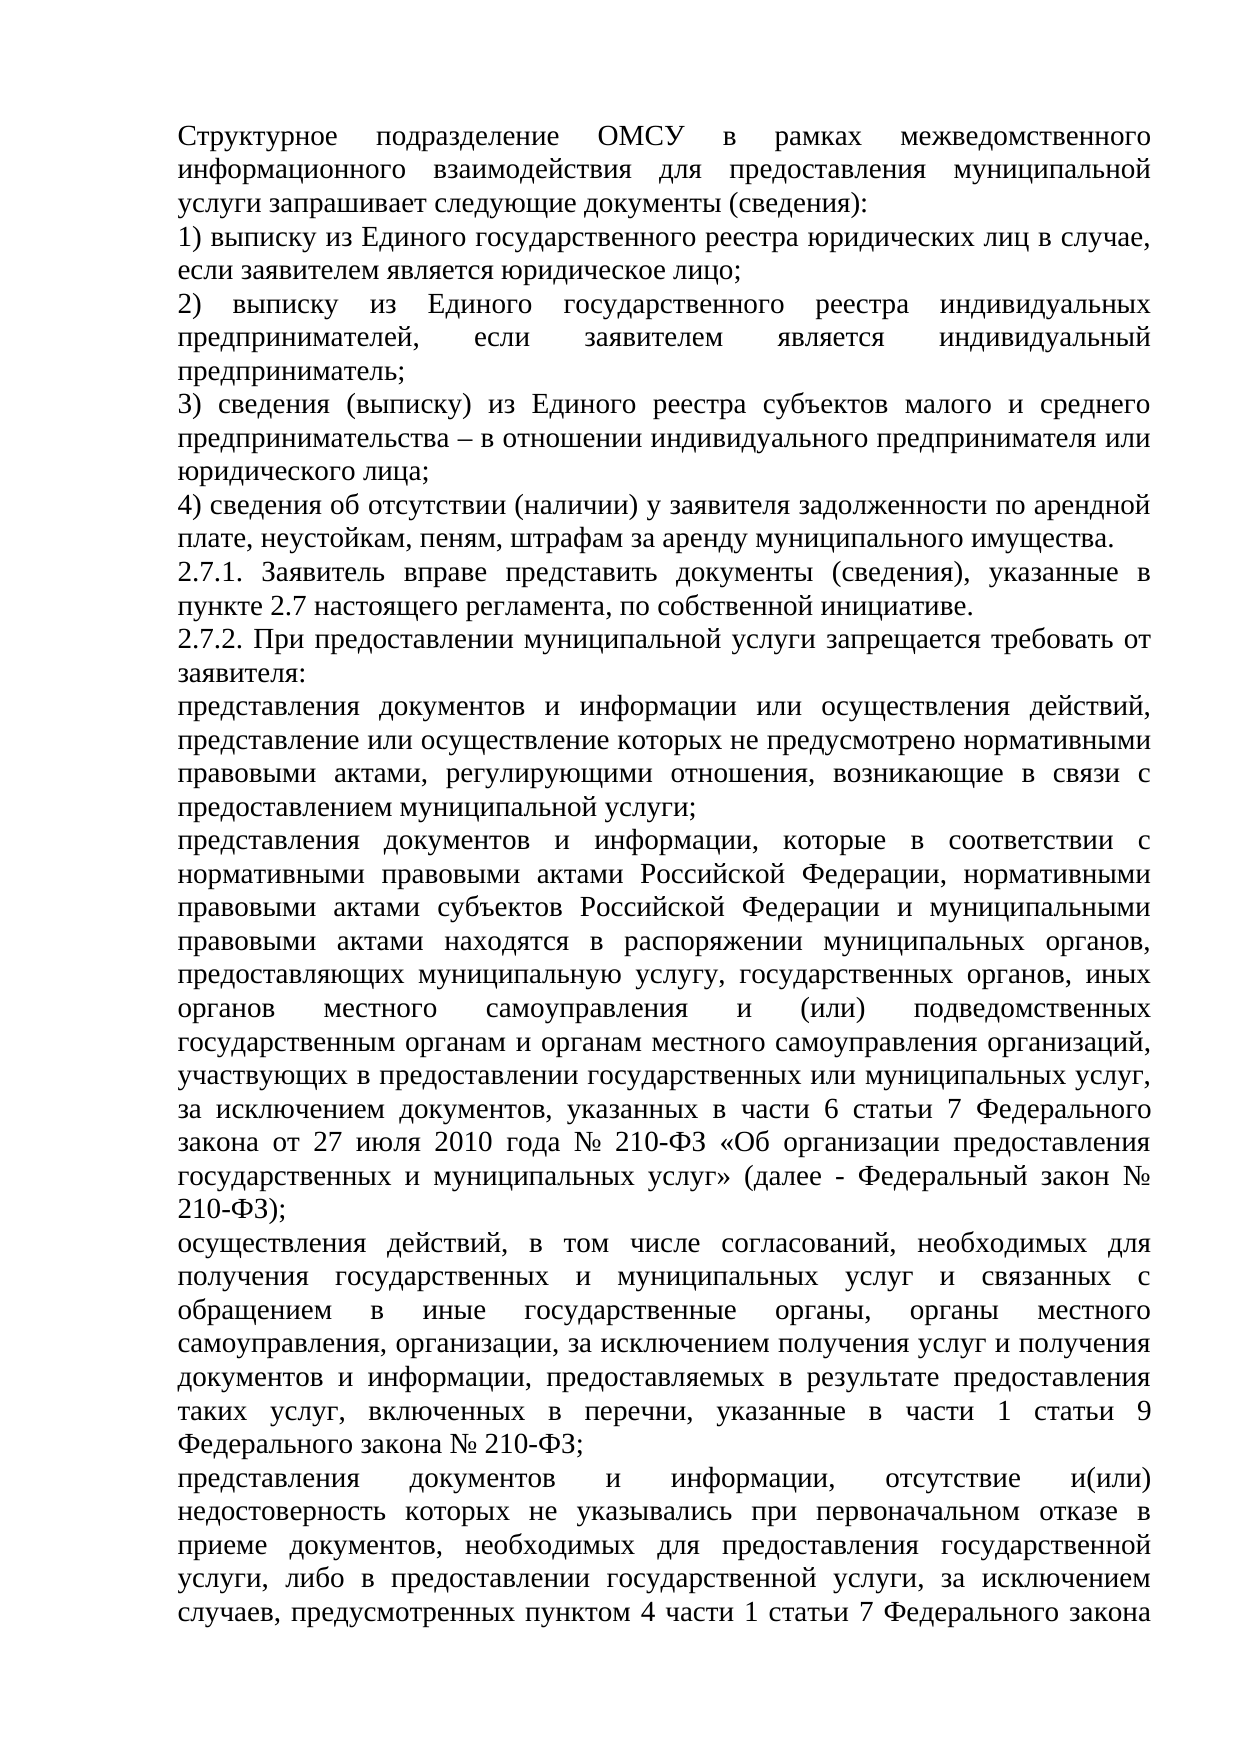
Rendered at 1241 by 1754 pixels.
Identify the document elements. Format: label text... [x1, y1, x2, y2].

text представления документов и информации или осуществления действий, представление или осуществление которых не предусмотрено нормативными правовыми актами, регулирующими отношения, возникающие в связи с предоставлением муниципальной услуги; [177, 688, 1152, 822]
text 2.7.2. При предоставлении муниципальной услуги запрещается требовать от заявителя: [177, 621, 1152, 688]
text 2.7.1. Заявитель вправе представить документы (сведения), указанные в пункте 2.7 настоящего регламента, по собственной инициативе. [177, 554, 1152, 621]
text 1) выписку из Единого государственного реестра юридических лиц в случае, если заявителем является юридическое лицо; [177, 219, 1152, 286]
text 4) сведения об отсутствии (наличии) у заявителя задолженности по арендной плате, неустойкам, пеням, штрафам за аренду муниципального имущества. [177, 487, 1152, 554]
text Структурное подразделение ОМСУ в рамках межведомственного информационного взаимодействия для предоставления муниципальной услуги запрашивает следующие документы (сведения): [177, 118, 1152, 219]
text 2) выписку из Единого государственного реестра индивидуальных предпринимателей, если заявителем является индивидуальный предприниматель; [177, 286, 1152, 386]
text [177, 1460, 1152, 1627]
text 3) сведения (выписку) из Единого реестра субъектов малого и среднего предпринимательства – в отношении индивидуального предпринимателя или юридического лица; [177, 386, 1152, 487]
text представления документов и информации, которые в соответствии с нормативными правовыми актами Российской Федерации, нормативными правовыми актами субъектов Российской Федерации и муниципальными правовыми актами находятся в распоряжении муниципальных органов, предоставляющих муниципальную услугу, государственных органов, иных органов местного самоуправления и (или) подведомственных государственным органам и органам местного самоуправления организаций, участвующих в предоставлении государственных или муниципальных услуг, за исключением документов, указанных в части 6 статьи 7 Федерального закона от 27 июля 2010 года № 210-ФЗ «Об организации предоставления государственных и муниципальных услуг» (далее - Федеральный закон № 210-ФЗ); [177, 822, 1152, 1225]
text осуществления действий, в том числе согласований, необходимых для получения государственных и муниципальных услуг и связанных с обращением в иные государственные органы, органы местного самоуправления, организации, за исключением получения услуг и получения документов и информации, предоставляемых в результате предоставления таких услуг, включенных в перечни, указанные в части 1 статьи 9 Федерального закона № 210-ФЗ; [177, 1225, 1152, 1460]
